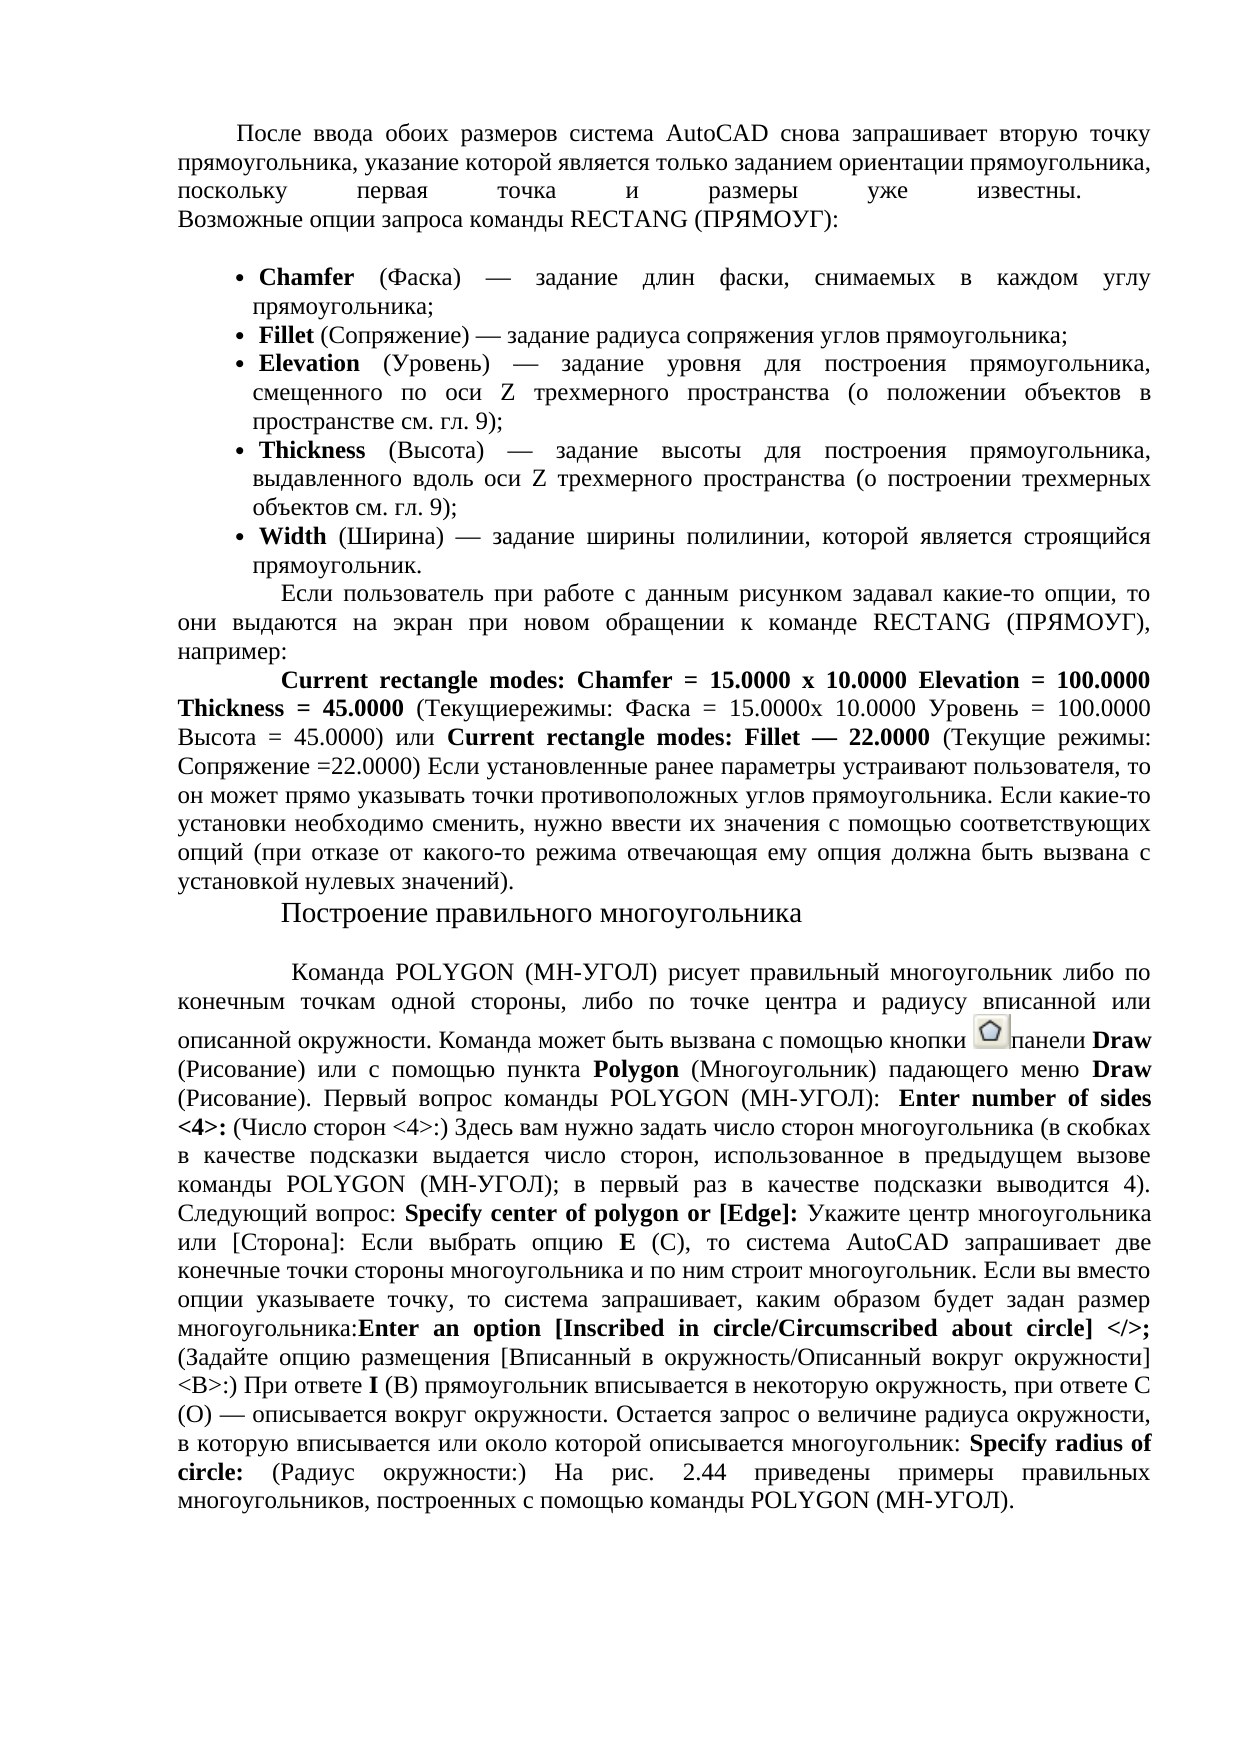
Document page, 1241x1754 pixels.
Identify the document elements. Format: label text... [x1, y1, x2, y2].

list Thickness (Высота) — задание высоты для построения прямоугольника, выдавленного вдоль оси Z трехмерного пространства (о построении трехмерных объектов см. гл. 9); [236, 435, 1152, 521]
text После ввода обоих размеров система AutoCAD снова запрашивает вторую точку прямоугольника, указание которой является только заданием ориентации прямоугольника, поскольку первая точка и размеры уже известны. Возможные опции запроса команды RECTANG (ПРЯМОУГ): [177, 118, 1152, 233]
list Width (Ширина) — задание ширины полилинии, которой является строящийся прямоугольник. [236, 521, 1152, 578]
list Fillet (Сопряжение) — задание радиуса сопряжения углов прямоугольника; [236, 320, 1152, 348]
list Chamfer (Фаска) — задание длин фаски, снимаемых в каждом углу прямоугольника; [236, 262, 1152, 320]
text Current rectangle modes: Chamfer = 15.0000 x 10.0000 Elevation = 100.0000 Thickness = 45.0000 (Текущиережимы: Фаска = 15.0000x 10.0000 Уровень = 100.0000 Высота = 45.0000) или Current rectangle modes: Fillet — 22.0000 (Текущие режимы: Сопряжение =22.0000) Если установленные ранее параметры устраивают пользователя, то он может прямо указывать точки противоположных углов прямоугольника. Если какие-то установки необходимо сменить, нужно ввести их значения с помощью соответствующих опций (при отказе от какого-то режима отвечающая ему опция должна быть вызвана с установкой нулевых значений). [177, 665, 1152, 895]
text Построение правильного многоугольника [177, 895, 1152, 928]
picture [973, 1014, 1011, 1049]
list Elevation (Уровень) — задание уровня для построения прямоугольника, смещенного по оси Z трехмерного пространства (о положении объектов в пространстве см. гл. 9); [236, 348, 1152, 435]
text Команда POLYGON (МН-УГОЛ) рисует правильный многоугольник либо по конечным точкам одной стороны, либо по точке центра и радиусу вписанной или описанной окружности. Команда может быть вызвана с помощью кнопки панели Draw (Рисование) или с помощью пункта Polygon (Многоугольник) падающего меню Draw (Рисование). Первый вопрос команды POLYGON (МН-УГОЛ): Enter number of sides <4>: (Число сторон <4>:) Здесь вам нужно задать число сторон многоугольника (в скобках в качестве подсказки выдается число сторон, использованное в предыдущем вызове команды POLYGON (МН-УГОЛ); в первый раз в качестве подсказки выводится 4). Следующий вопрос: Specify center of polygon or [Edge]: Укажите центр многоугольника или [Сторона]: Если выбрать опцию Е (С), то система AutoCAD запрашивает две конечные точки стороны многоугольника и по ним строит многоугольник. Если вы вместо опции указываете точку, то система запрашивает, каким образом будет задан размер многоугольника:Enter an option [Inscribed in circle/Circumscribed about circle] </>; (Задайте опцию размещения [Вписанный в окружность/Описанный вокруг окружности] <В>:) При ответе I (В) прямоугольник вписывается в некоторую окружность, при ответе С (О) — описывается вокруг окружности. Остается запрос о величине радиуса окружности, в которую вписывается или около которой описывается многоугольник: Specify radius of circle: (Радиус окружности:) На рис. 2.44 приведены примеры правильных многоугольников, построенных с помощью команды POLYGON (МН-УГОЛ). [177, 957, 1152, 1514]
text Если пользователь при работе с данным рисунком задавал какие-то опции, то они выдаются на экран при новом обращении к команде RECTANG (ПРЯМОУГ), например: [177, 578, 1152, 665]
